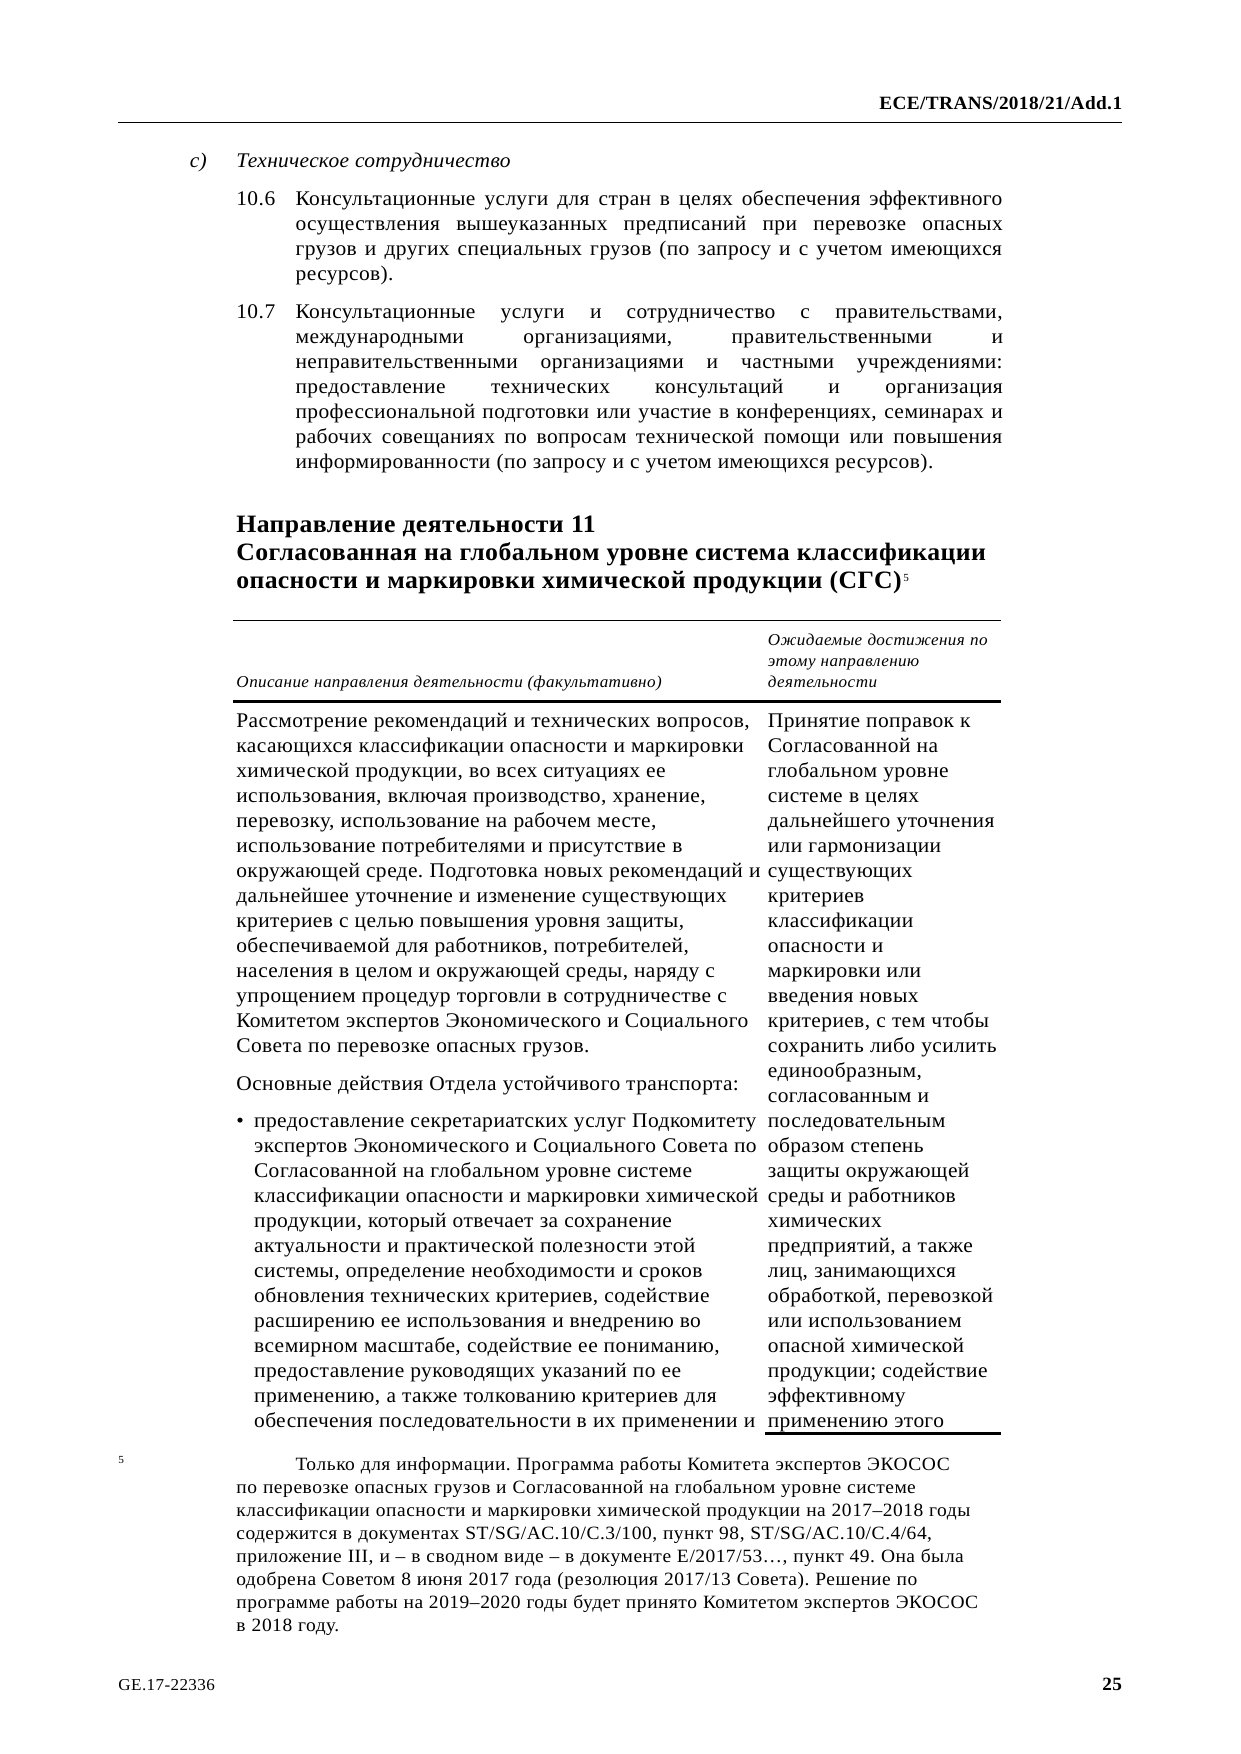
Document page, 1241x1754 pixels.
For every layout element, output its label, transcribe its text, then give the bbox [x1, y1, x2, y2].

text Направление деятельности 11 Согласованная на глобальном уровне система классификации опасности и маркировки химической продукции (СГС) [118, 510, 1004, 594]
text c) Техническое сотрудничество [118, 148, 1004, 173]
table_header Ожидаемые достижения по этому направлению деятельности [765, 621, 1001, 700]
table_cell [765, 703, 1001, 1432]
text 10.7 Консультационные услуги и сотрудничество с правительствами, международными организациями, правительственными и неправительственными организациями и частными учреждениями: предоставление технических консультаций и организация профессиональной подготовки или участие в конференциях, семинарах и рабочих совещаниях по вопросам технической помощи или повышения информированности (по запросу и с учетом имеющихся ресурсов). [236, 298, 1004, 473]
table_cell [233, 703, 765, 1432]
table_header Описание направления деятельности (факультативно) [233, 621, 765, 700]
text 10.6 Консультационные услуги для стран в целях обеспечения эффективного осуществления вышеуказанных предписаний при перевозке опасных грузов и других специальных грузов (по запросу и с учетом имеющихся ресурсов). [236, 185, 1004, 285]
